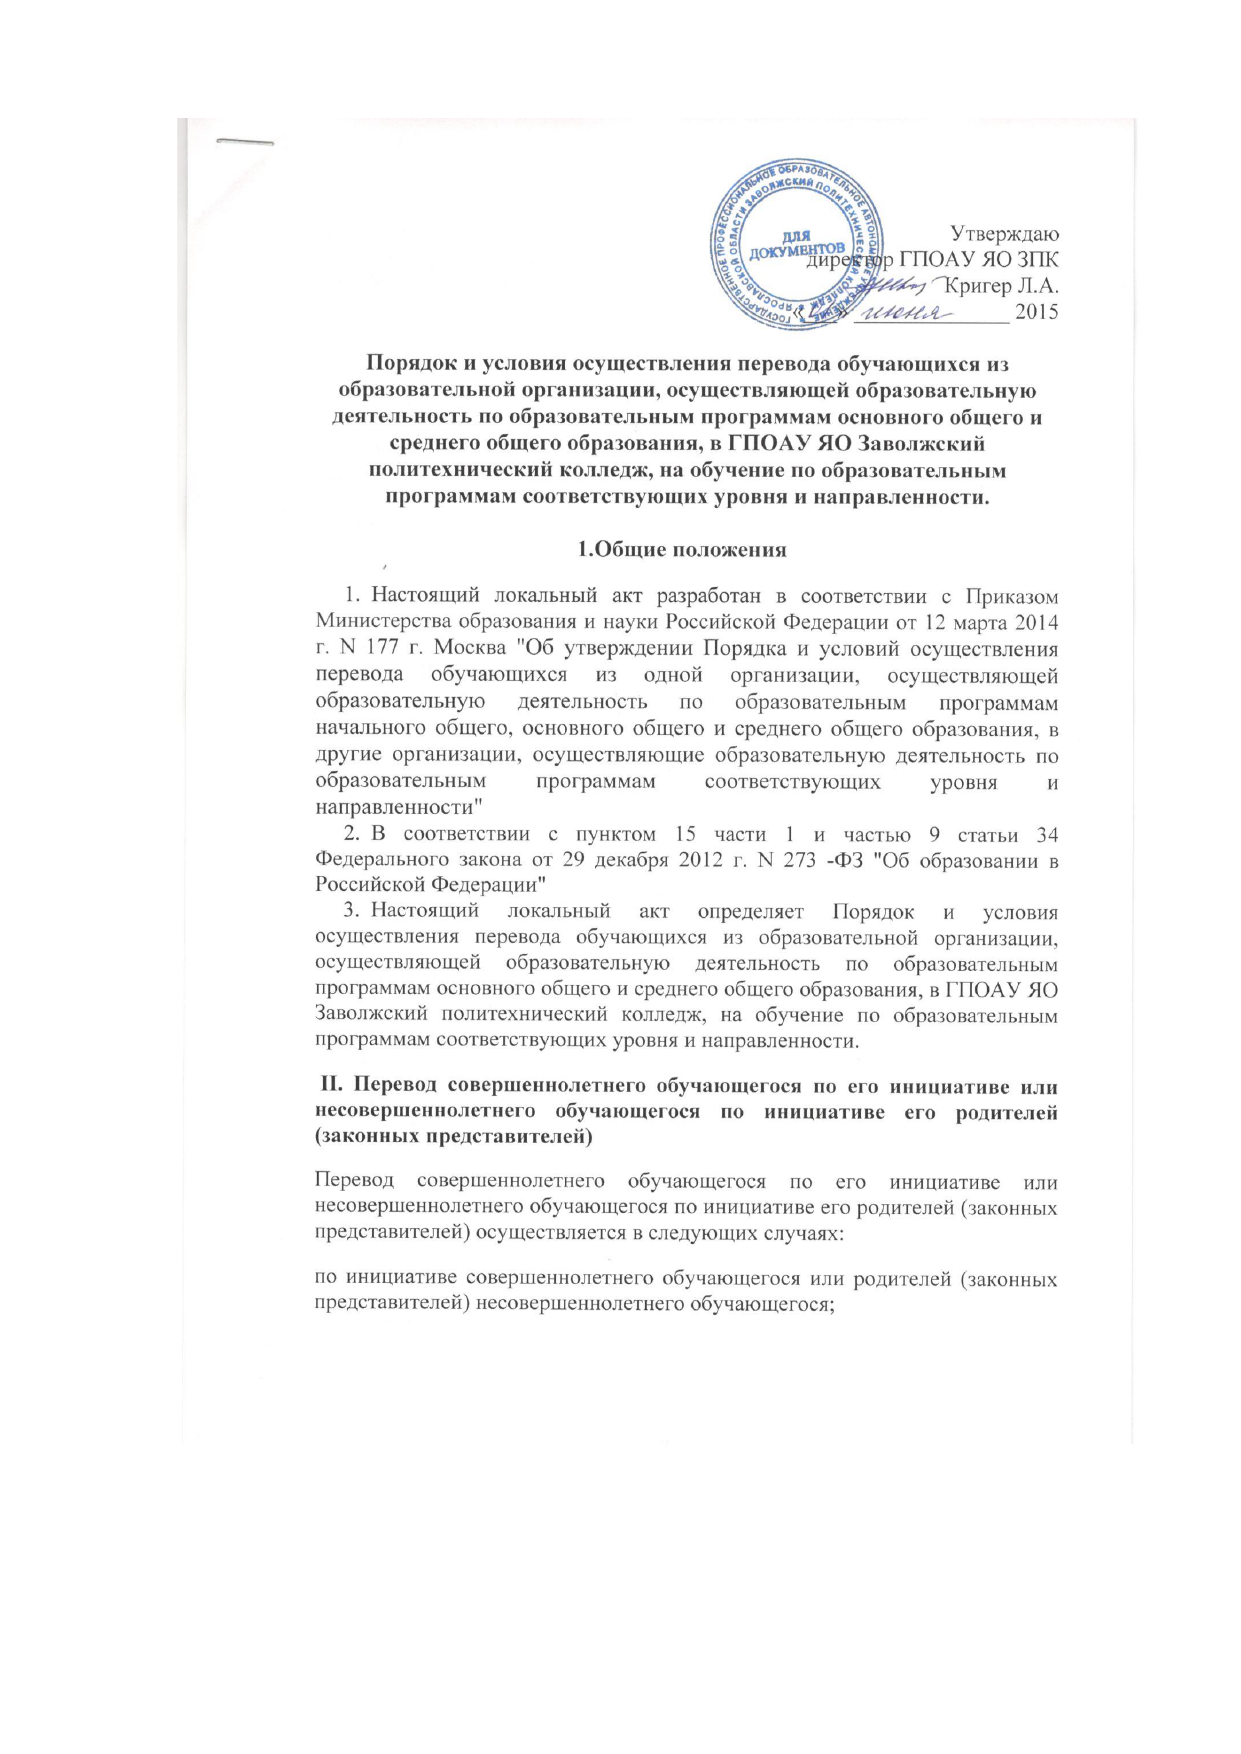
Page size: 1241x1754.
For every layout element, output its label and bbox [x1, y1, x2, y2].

picture [177, 118, 1152, 1458]
